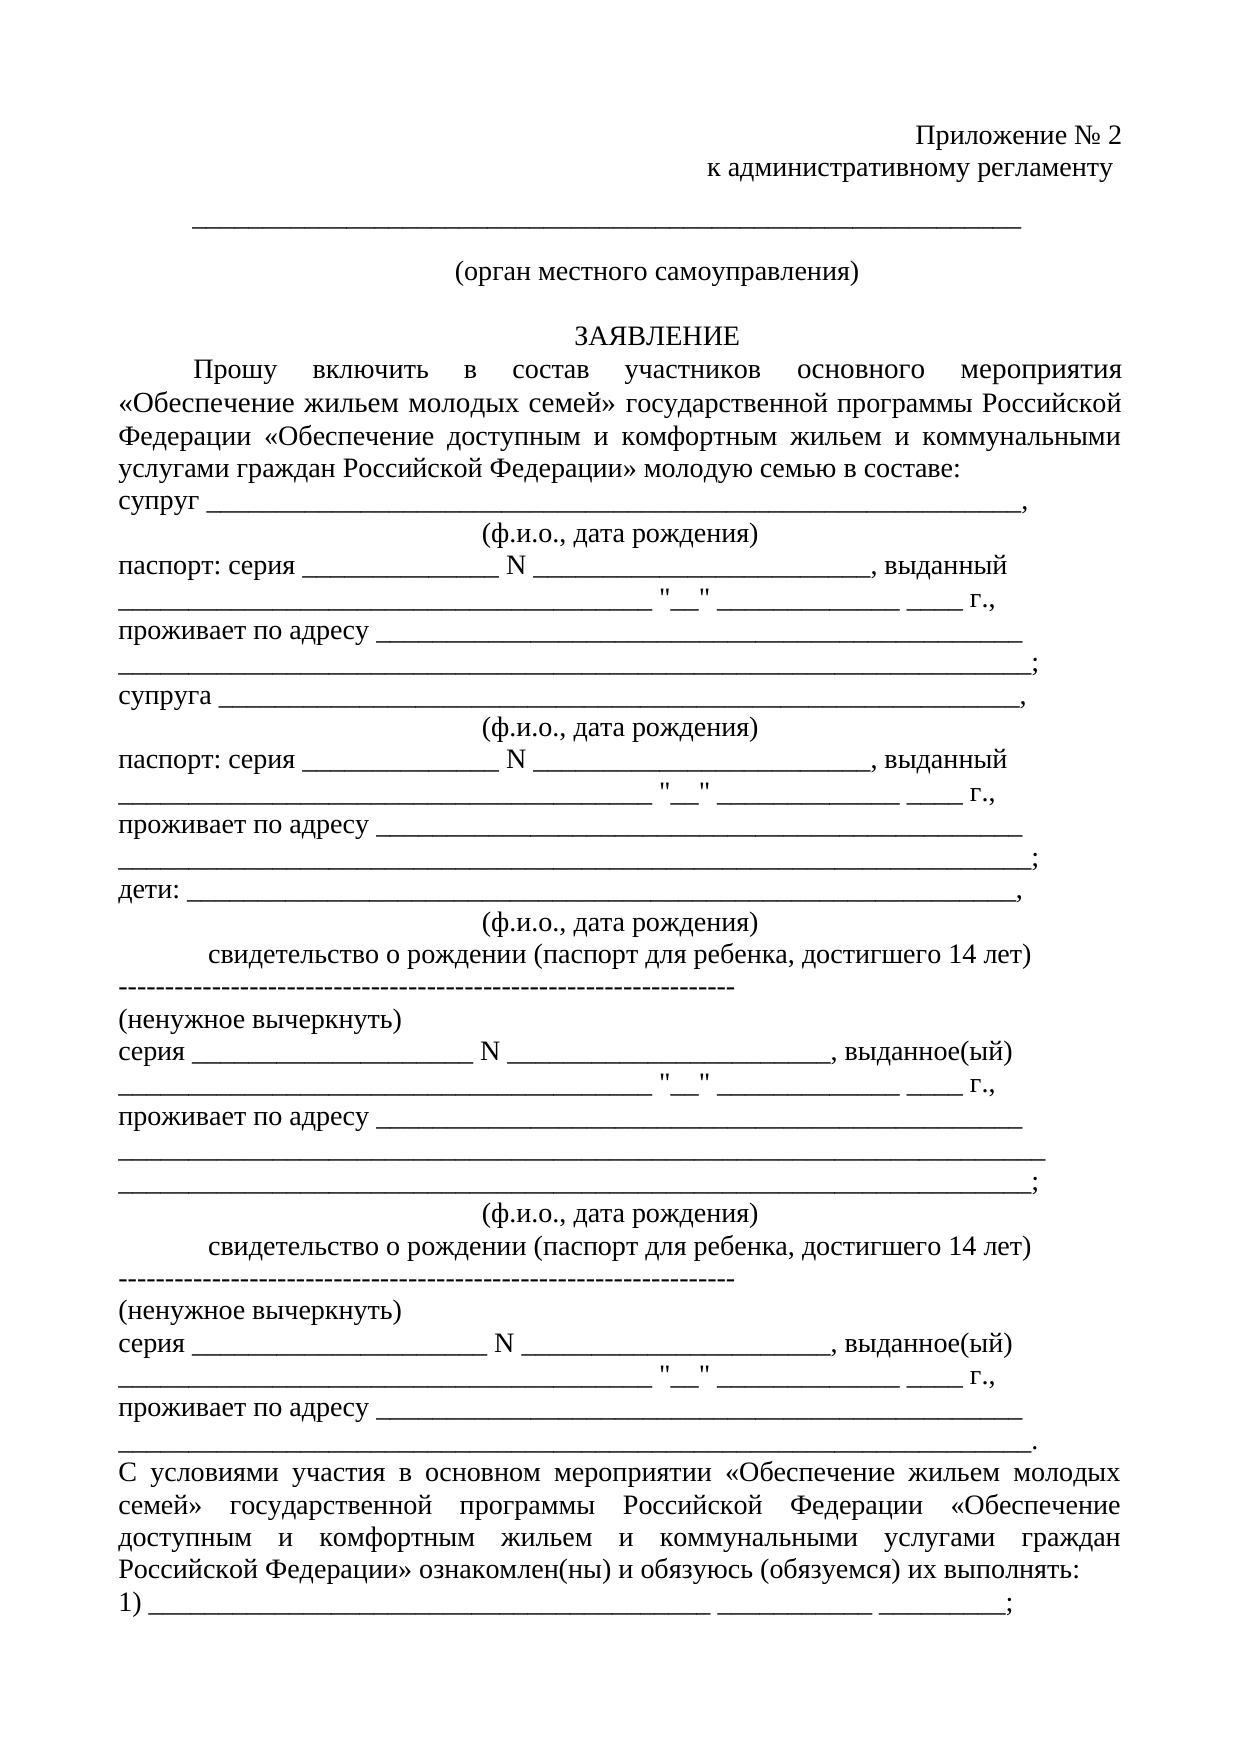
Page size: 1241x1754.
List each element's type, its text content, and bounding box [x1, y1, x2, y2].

text _________________________________________________________________. [118, 1423, 1122, 1455]
text свидетельство о рождении (паспорт для ребенка, достигшего 14 лет) [118, 1228, 1122, 1261]
text паспорт: серия ______________ N ________________________, выданный [118, 548, 1122, 581]
text (орган местного самоуправления) [118, 254, 1122, 287]
text супруга _________________________________________________________, [118, 678, 1122, 710]
text (ф.и.о., дата рождения) [118, 516, 1122, 548]
text Приложение № 2 [118, 118, 1122, 151]
text __________________________________________________________________ [118, 1131, 1122, 1164]
text проживает по адресу ______________________________________________ [118, 807, 1122, 840]
text (ф.и.о., дата рождения) [118, 1196, 1122, 1228]
text ___________________________________________________________ [118, 198, 1122, 231]
text ______________________________________ "__" _____________ ____ г., [118, 581, 1122, 613]
text (ф.и.о., дата рождения) [118, 904, 1122, 937]
text супруг __________________________________________________________, [118, 483, 1122, 516]
text ЗАЯВЛЕНИЕ [118, 319, 1122, 352]
text проживает по адресу ______________________________________________ [118, 1099, 1122, 1131]
text серия ____________________ N _______________________, выданное(ый) [118, 1034, 1122, 1067]
text паспорт: серия ______________ N ________________________, выданный [118, 743, 1122, 775]
text _________________________________________________________________; [118, 645, 1122, 678]
text дети: ___________________________________________________________, [118, 872, 1122, 904]
text 1) ________________________________________ ___________ _________; [118, 1585, 1122, 1617]
text _________________________________________________________________; [118, 840, 1122, 872]
text (ненужное вычеркнуть) [118, 1293, 1122, 1326]
text ______________________________________ "__" _____________ ____ г., [118, 1067, 1122, 1099]
text свидетельство о рождении (паспорт для ребенка, достигшего 14 лет) [118, 937, 1122, 969]
text проживает по адресу ______________________________________________ [118, 613, 1122, 645]
text ______________________________________ "__" _____________ ____ г., [118, 775, 1122, 807]
text С условиями участия в основном мероприятии «Обеспечение жильем молодых семей» государственной программы Российской Федерации «Обеспечение доступным и комфортным жильем и коммунальными услугами граждан Российской Федерации» ознакомлен(ны) и обязуюсь (обязуемся) их выполнять: [118, 1455, 1122, 1585]
text ______________________________________ "__" _____________ ____ г., [118, 1358, 1122, 1391]
text ------------------------------------------------------------------ [118, 1261, 1122, 1293]
text серия _____________________ N ______________________, выданное(ый) [118, 1326, 1122, 1358]
text _________________________________________________________________; [118, 1164, 1122, 1196]
text к административному регламенту [118, 151, 1122, 183]
text (ненужное вычеркнуть) [118, 1002, 1122, 1034]
text (ф.и.о., дата рождения) [118, 710, 1122, 743]
text ------------------------------------------------------------------ [118, 969, 1122, 1002]
text проживает по адресу ______________________________________________ [118, 1391, 1122, 1423]
text Прошу включить в состав участников основного мероприятия «Обеспечение жильем молодых семей» государственной программы Российской Федерации «Обеспечение доступным и комфортным жильем и коммунальными услугами граждан Российской Федерации» молодую семью в составе: [118, 352, 1122, 483]
